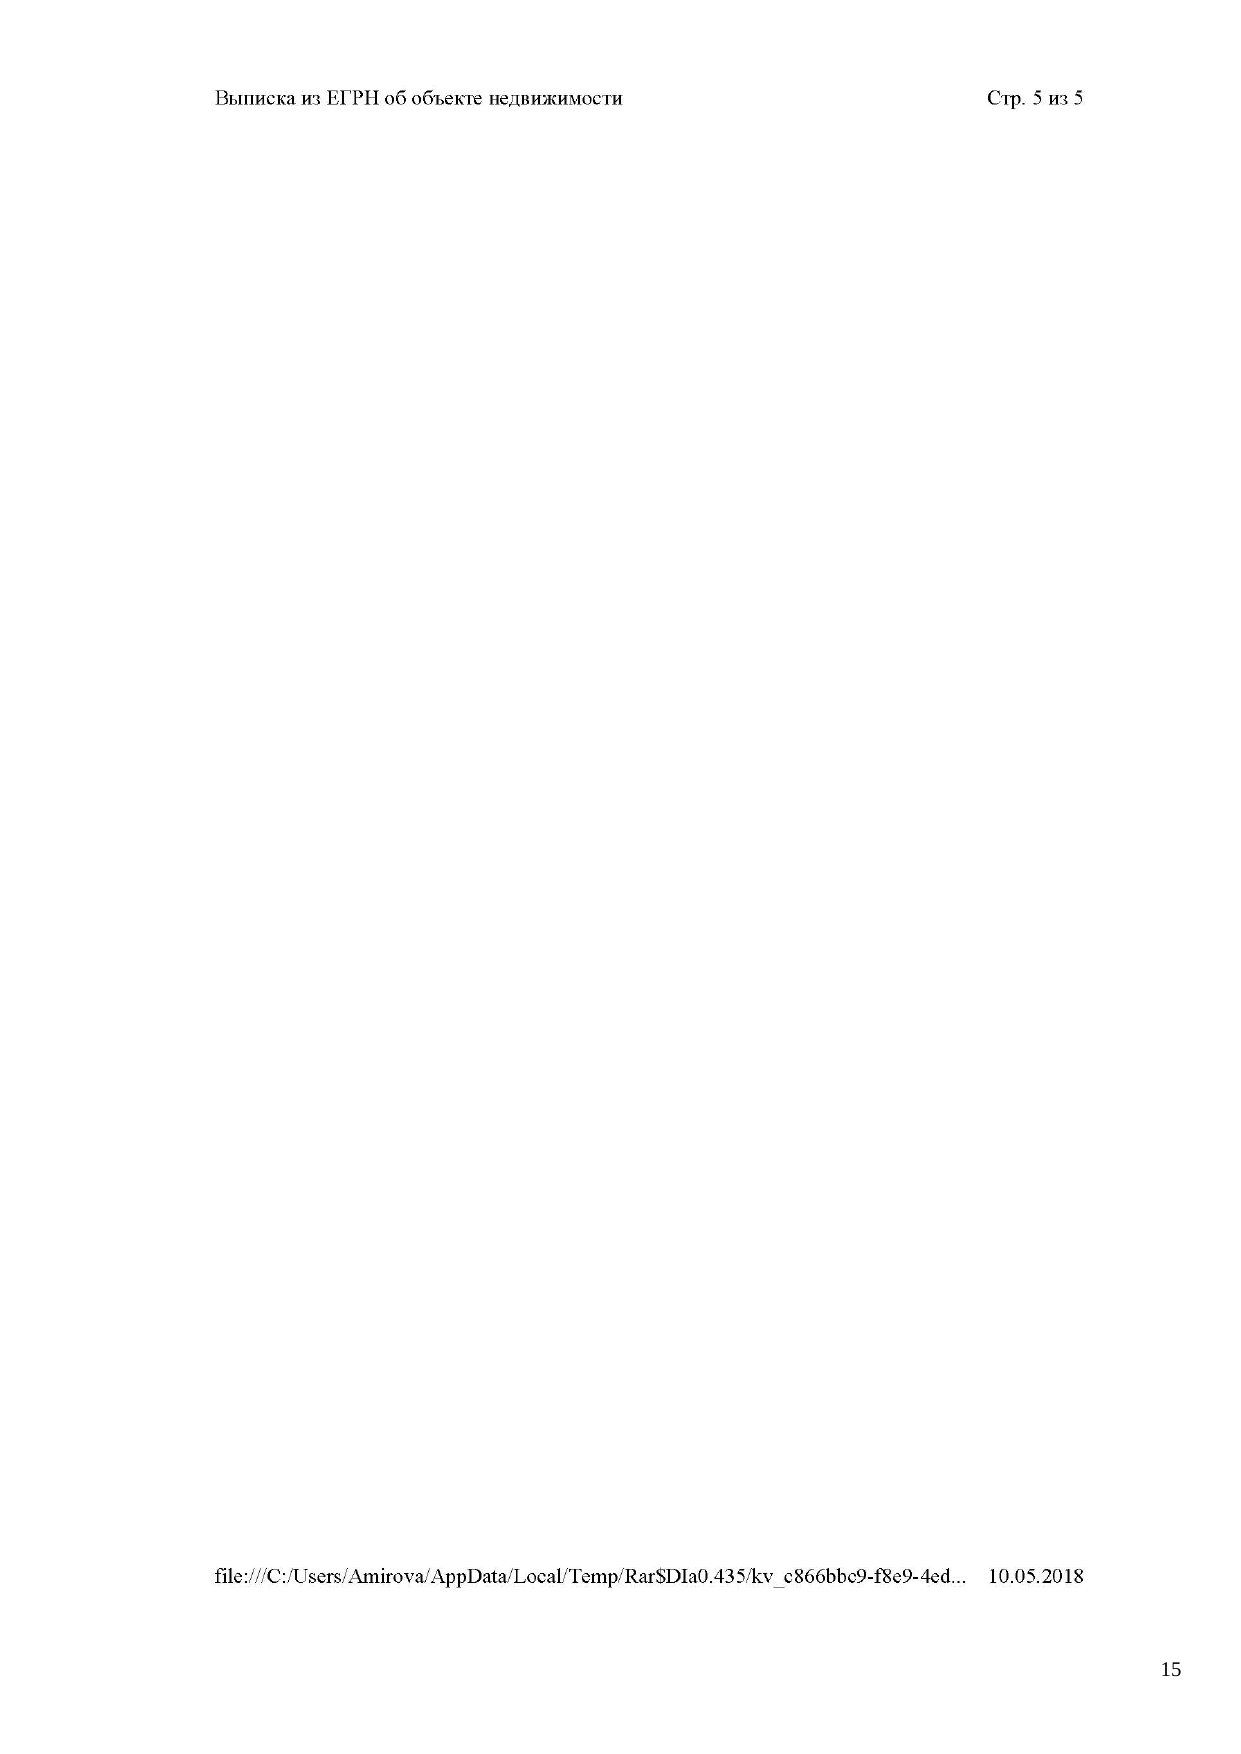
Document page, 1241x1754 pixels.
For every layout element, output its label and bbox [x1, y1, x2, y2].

picture [118, 85, 1181, 1589]
